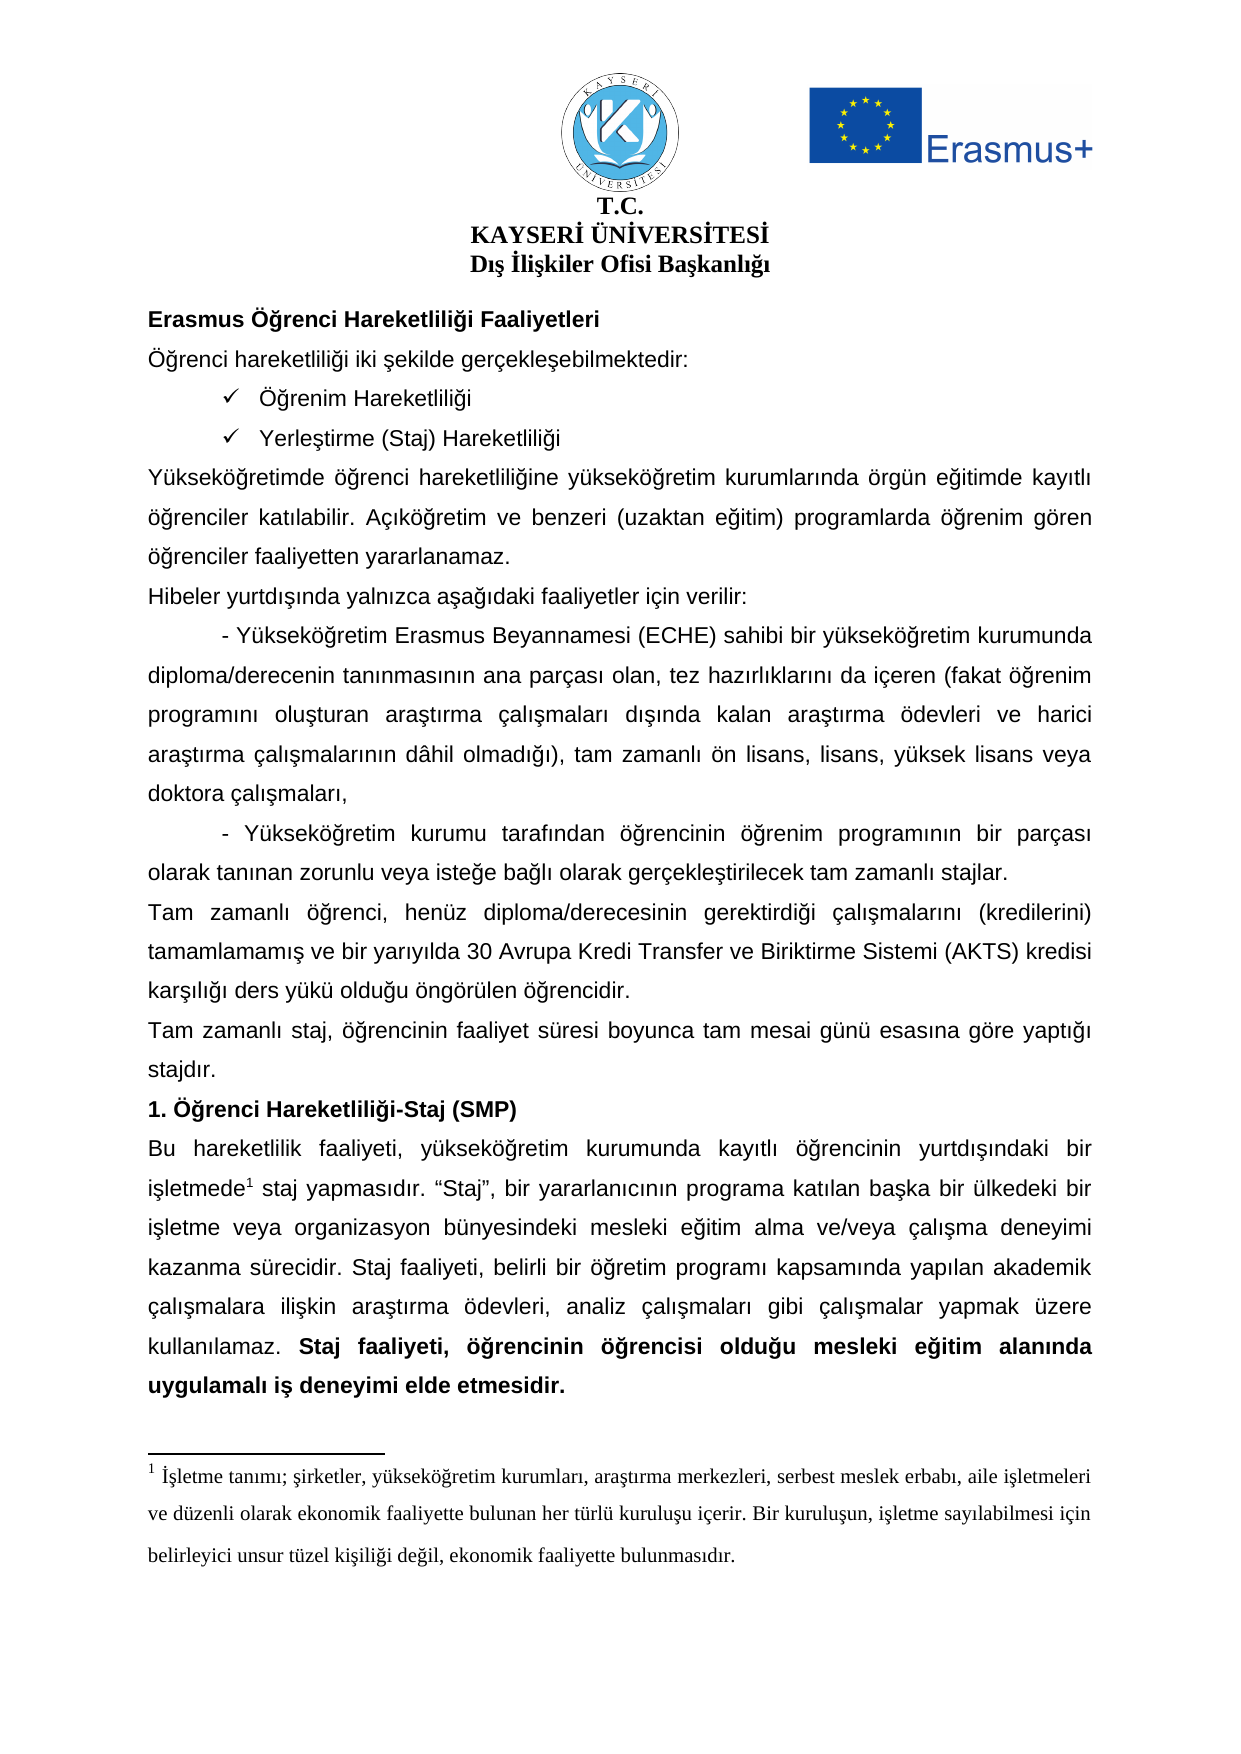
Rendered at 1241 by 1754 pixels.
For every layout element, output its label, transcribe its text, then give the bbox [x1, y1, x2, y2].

list Öğrenim Hareketliliği [221, 385, 1093, 412]
list Yerleştirme (Staj) Hareketliliği [221, 425, 1093, 451]
text - Yükseköğretim Erasmus Beyannamesi (ECHE) sahibi bir yükseköğretim kurumunda diploma/derecenin tanınmasının ana parçası olan, tez hazırlıklarını da içeren (fakat öğrenim programını oluşturan araştırma çalışmaları dışında kalan araştırma ödevleri ve harici araştırma çalışmalarının dâhil olmadığı), tam zamanlı ön lisans, lisans, yüksek lisans veya doktora çalışmaları, [148, 622, 1093, 806]
text 1. Öğrenci Hareketliliği-Staj (SMP) [148, 1096, 1093, 1122]
text Tam zamanlı staj, öğrencinin faaliyet süresi boyunca tam mesai günü esasına göre yaptığı stajdır. [148, 1017, 1093, 1083]
picture [561, 73, 679, 192]
text Öğrenci hareketliliği iki şekilde gerçekleşebilmektedir: [148, 346, 1093, 372]
text - Yükseköğretim kurumu tarafından öğrencinin öğrenim programının bir parçası olarak tanınan zorunlu veya isteğe bağlı olarak gerçekleştirilecek tam zamanlı stajlar. [148, 819, 1093, 885]
text Erasmus Öğrenci Hareketliliği Faaliyetleri [148, 306, 1093, 333]
text Yükseköğretimde öğrenci hareketliliğine yükseköğretim kurumlarında örgün eğitimde kayıtlı öğrenciler katılabilir. Açıköğretim ve benzeri (uzaktan eğitim) programlarda öğrenim gören öğrenciler faaliyetten yararlanamaz. [148, 464, 1093, 569]
text Hibeler yurtdışında yalnızca aşağıdaki faaliyetler için verilir: [148, 583, 1093, 609]
picture [806, 84, 1093, 170]
text Bu hareketlilik faaliyeti, yükseköğretim kurumunda kayıtlı öğrencinin yurtdışındaki bir işletmede staj yapmasıdır. “Staj”, bir yararlanıcının programa katılan başka bir ülkedeki bir işletme veya organizasyon bünyesindeki mesleki eğitim alma ve/veya çalışma deneyimi kazanma sürecidir. Staj faaliyeti, belirli bir öğretim programı kapsamında yapılan akademik çalışmalara ilişkin araştırma ödevleri, analiz çalışmaları gibi çalışmalar yapmak üzere kullanılamaz. Staj faaliyeti, öğrencinin öğrencisi olduğu mesleki eğitim alanında uygulamalı iş deneyimi elde etmesidir. [148, 1135, 1093, 1398]
text Tam zamanlı öğrenci, henüz diploma/derecesinin gerektirdiği çalışmalarını (kredilerini) tamamlamamış ve bir yarıyılda 30 Avrupa Kredi Transfer ve Biriktirme Sistemi (AKTS) kredisi karşılığı ders yükü olduğu öngörülen öğrencidir. [148, 898, 1093, 1004]
